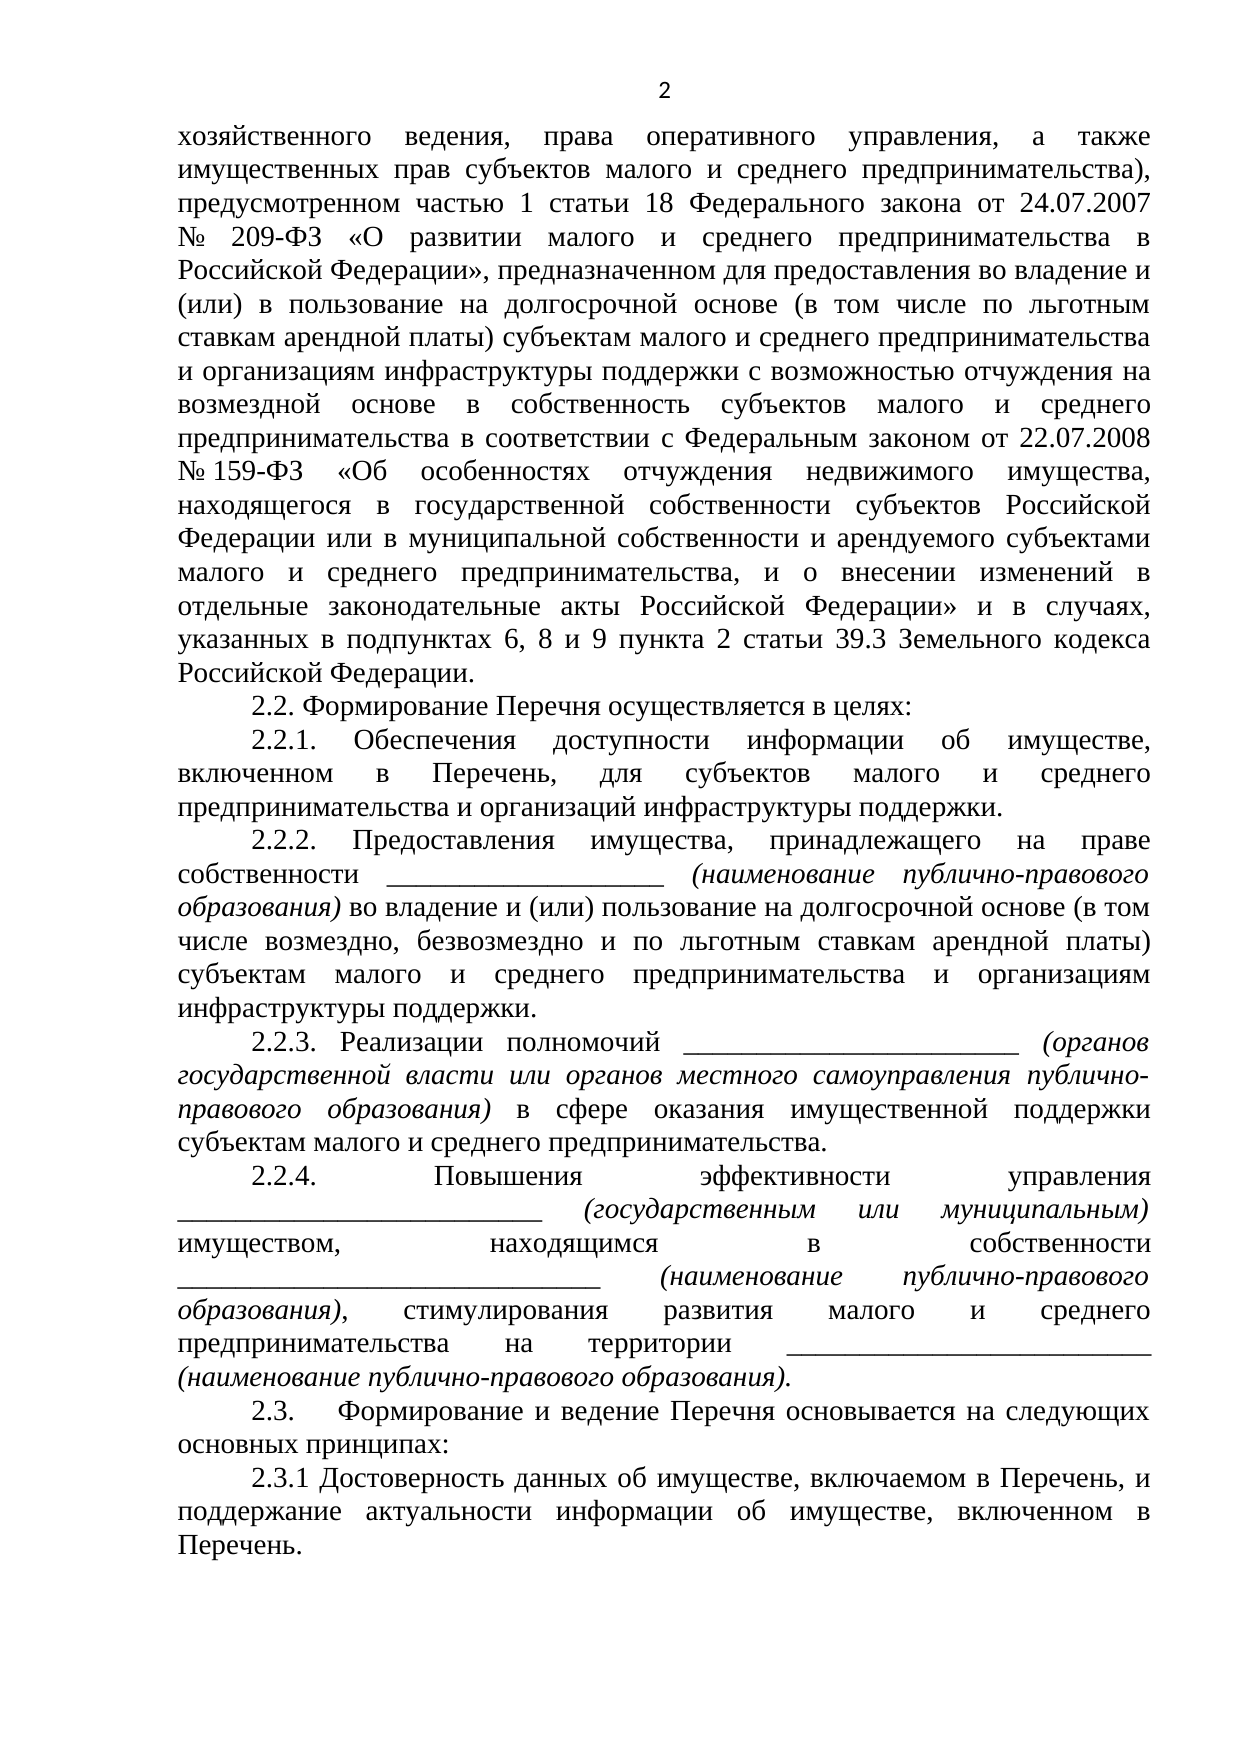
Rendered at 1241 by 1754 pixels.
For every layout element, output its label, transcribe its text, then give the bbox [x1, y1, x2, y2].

text 2.2.3. Реализации полномочий _______________________ (органов государственной власти или органов местного самоуправления публично-правового образования) в сфере оказания имущественной поддержки субъектам малого и среднего предпринимательства. [177, 1024, 1152, 1158]
text 2.2.4. Повышения эффективности управления _________________________ (государственным или муниципальным) имуществом, находящимся в собственности _____________________________ (наименование публично-правового образования), стимулирования развития малого и среднего предпринимательства на территории _________________________ (наименование публично-правового образования). [177, 1158, 1152, 1393]
text 2.2. Формирование Перечня осуществляется в целях: [177, 688, 1152, 722]
text 2.3.1 Достоверность данных об имуществе, включаемом в Перечень, и поддержание актуальности информации об имуществе, включенном в Перечень. [177, 1460, 1152, 1560]
text 2.2.2. Предоставления имущества, принадлежащего на праве собственности ___________________ (наименование публично-правового образования) во владение и (или) пользование на долгосрочной основе (в том числе возмездно, безвозмездно и по льготным ставкам арендной платы) субъектам малого и среднего предпринимательства и организациям инфраструктуры поддержки. [177, 822, 1152, 1024]
text 2.2.1. Обеспечения доступности информации об имуществе, включенном в Перечень, для субъектов малого и среднего предпринимательства и организаций инфраструктуры поддержки. [177, 722, 1152, 822]
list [177, 118, 1152, 688]
text 2.3. Формирование и ведение Перечня основывается на следующих основных принципах: [177, 1393, 1152, 1460]
